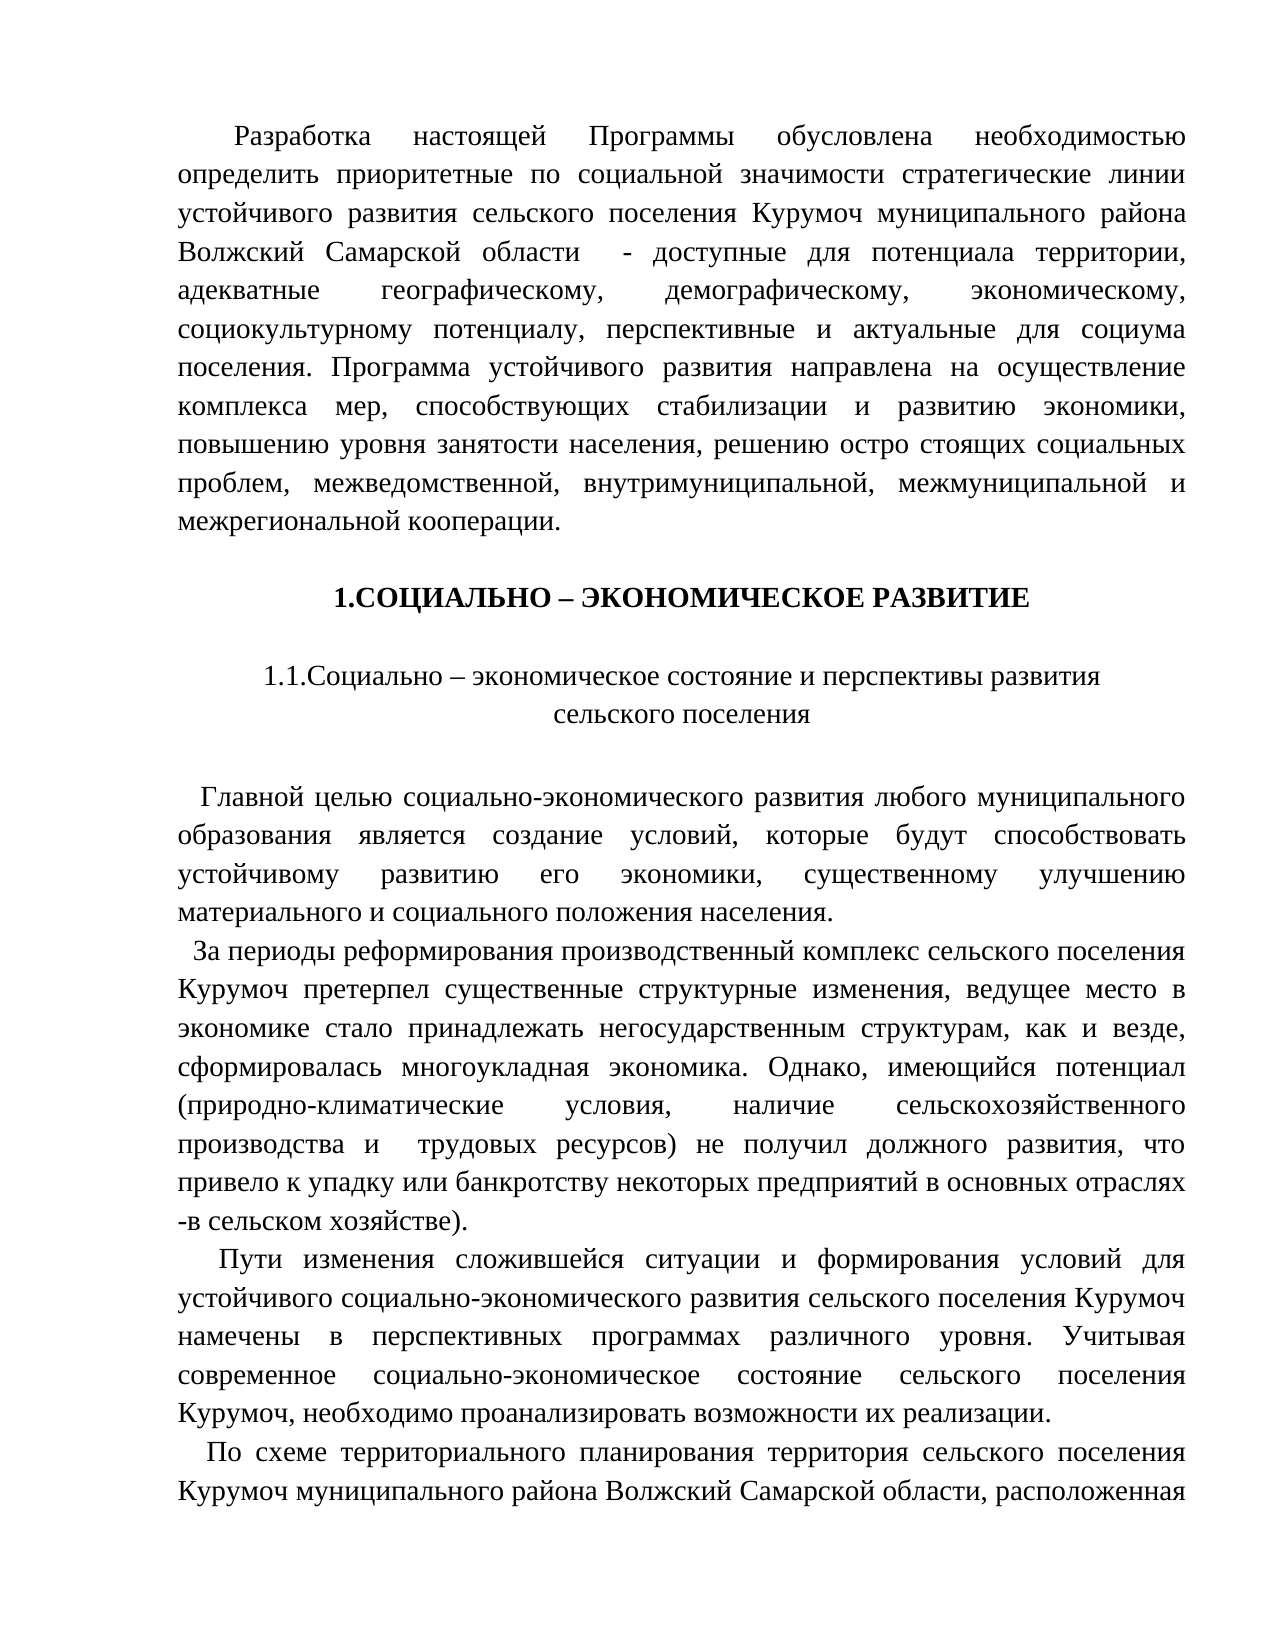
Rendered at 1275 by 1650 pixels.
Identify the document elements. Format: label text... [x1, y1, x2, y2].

text сельского поселения [177, 696, 1186, 730]
text Пути изменения сложившейся ситуации и формирования условий для устойчивого социально-экономического развития сельского поселения Курумоч намечены в перспективных программах различного уровня. Учитывая современное социально-экономическое состояние сельского поселения Курумоч, необходимо проанализировать возможности их реализации. [177, 1241, 1186, 1429]
text 1.1.Социально – экономическое состояние и перспективы развития [177, 658, 1186, 691]
text За периоды реформирования производственный комплекс сельского поселения Курумоч претерпел существенные структурные изменения, ведущее место в экономике стало принадлежать негосударственным структурам, как и везде, сформировалась многоукладная экономика. Однако, имеющийся потенциал (природно-климатические условия, наличие сельскохозяйственного производства и трудовых ресурсов) не получил должного развития, что привело к упадку или банкротству некоторых предприятий в основных отраслях -в сельском хозяйстве). [177, 933, 1186, 1236]
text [177, 1434, 1186, 1506]
text Главной целью социально-экономического развития любого муниципального образования является создание условий, которые будут способствовать устойчивому развитию его экономики, существенному улучшению материального и социального положения населения. [177, 779, 1186, 928]
text 1.СОЦИАЛЬНО – ЭКОНОМИЧЕСКОЕ РАЗВИТИЕ [177, 581, 1186, 614]
text Разработка настоящей Программы обусловлена необходимостью определить приоритетные по социальной значимости стратегические линии устойчивого развития сельского поселения Курумоч муниципального района Волжский Самарской области - доступные для потенциала территории, адекватные географическому, демографическому, экономическому, социокультурному потенциалу, перспективные и актуальные для социума поселения. Программа устойчивого развития направлена на осуществление комплекса мер, способствующих стабилизации и развитию экономики, повышению уровня занятости населения, решению остро стоящих социальных проблем, межведомственной, внутримуниципальной, межмуниципальной и межрегиональной кооперации. [177, 118, 1186, 537]
